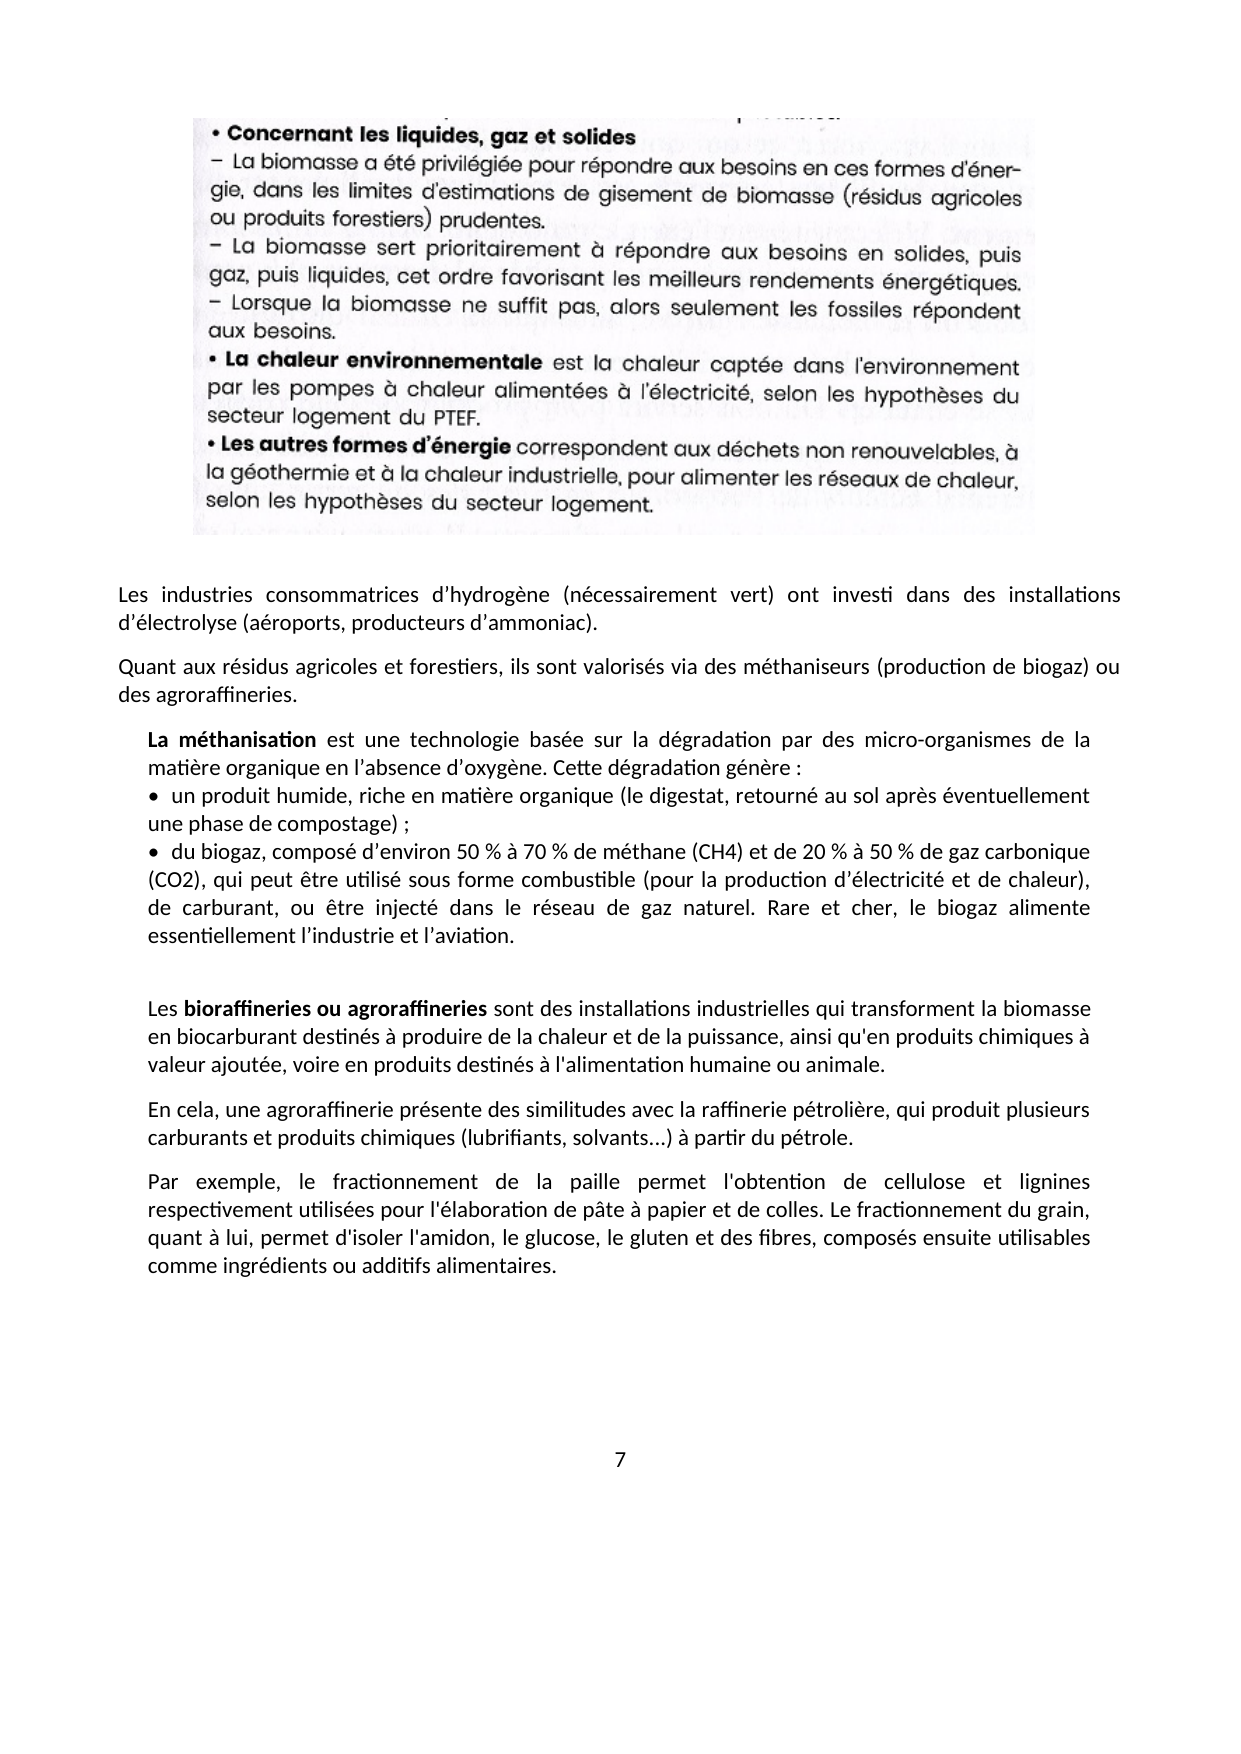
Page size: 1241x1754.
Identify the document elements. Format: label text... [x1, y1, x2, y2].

text En cela, une agroraffinerie présente des similitudes avec la raffinerie pétrolière, qui produit plusieurs carburants et produits chimiques (lubrifiants, solvants...) à partir du pétrole. [148, 1095, 1092, 1151]
text La méthanisation est une technologie basée sur la dégradation par des micro-organismes de la matière organique en l’absence d’oxygène. Cette dégradation génère : [148, 725, 1092, 781]
text Les bioraffineries ou agroraffineries sont des installations industrielles qui transforment la biomasse en biocarburant destinés à produire de la chaleur et de la puissance, ainsi qu'en produits chimiques à valeur ajoutée, voire en produits destinés à l'alimentation humaine ou animale. [148, 994, 1092, 1078]
picture [193, 118, 1036, 535]
text • du biogaz, composé d’environ 50 % à 70 % de méthane (CH4) et de 20 % à 50 % de gaz carbonique (CO2), qui peut être utilisé sous forme combustible (pour la production d’électricité et de chaleur), de carburant, ou être injecté dans le réseau de gaz naturel. Rare et cher, le biogaz alimente essentiellement l’industrie et l’aviation. [148, 837, 1092, 949]
text • un produit humide, riche en matière organique (le digestat, retourné au sol après éventuellement une phase de compostage) ; [148, 781, 1092, 837]
text Quant aux résidus agricoles et forestiers, ils sont valorisés via des méthaniseurs (production de biogaz) ou des agroraffineries. [118, 652, 1122, 708]
text Par exemple, le fractionnement de la paille permet l'obtention de cellulose et lignines respectivement utilisées pour l'élaboration de pâte à papier et de colles. Le fractionnement du grain, quant à lui, permet d'isoler l'amidon, le glucose, le gluten et des fibres, composés ensuite utilisables comme ingrédients ou additifs alimentaires. [148, 1167, 1092, 1279]
text Les industries consommatrices d’hydrogène (nécessairement vert) ont investi dans des installations d’électrolyse (aéroports, producteurs d’ammoniac). [118, 580, 1122, 636]
